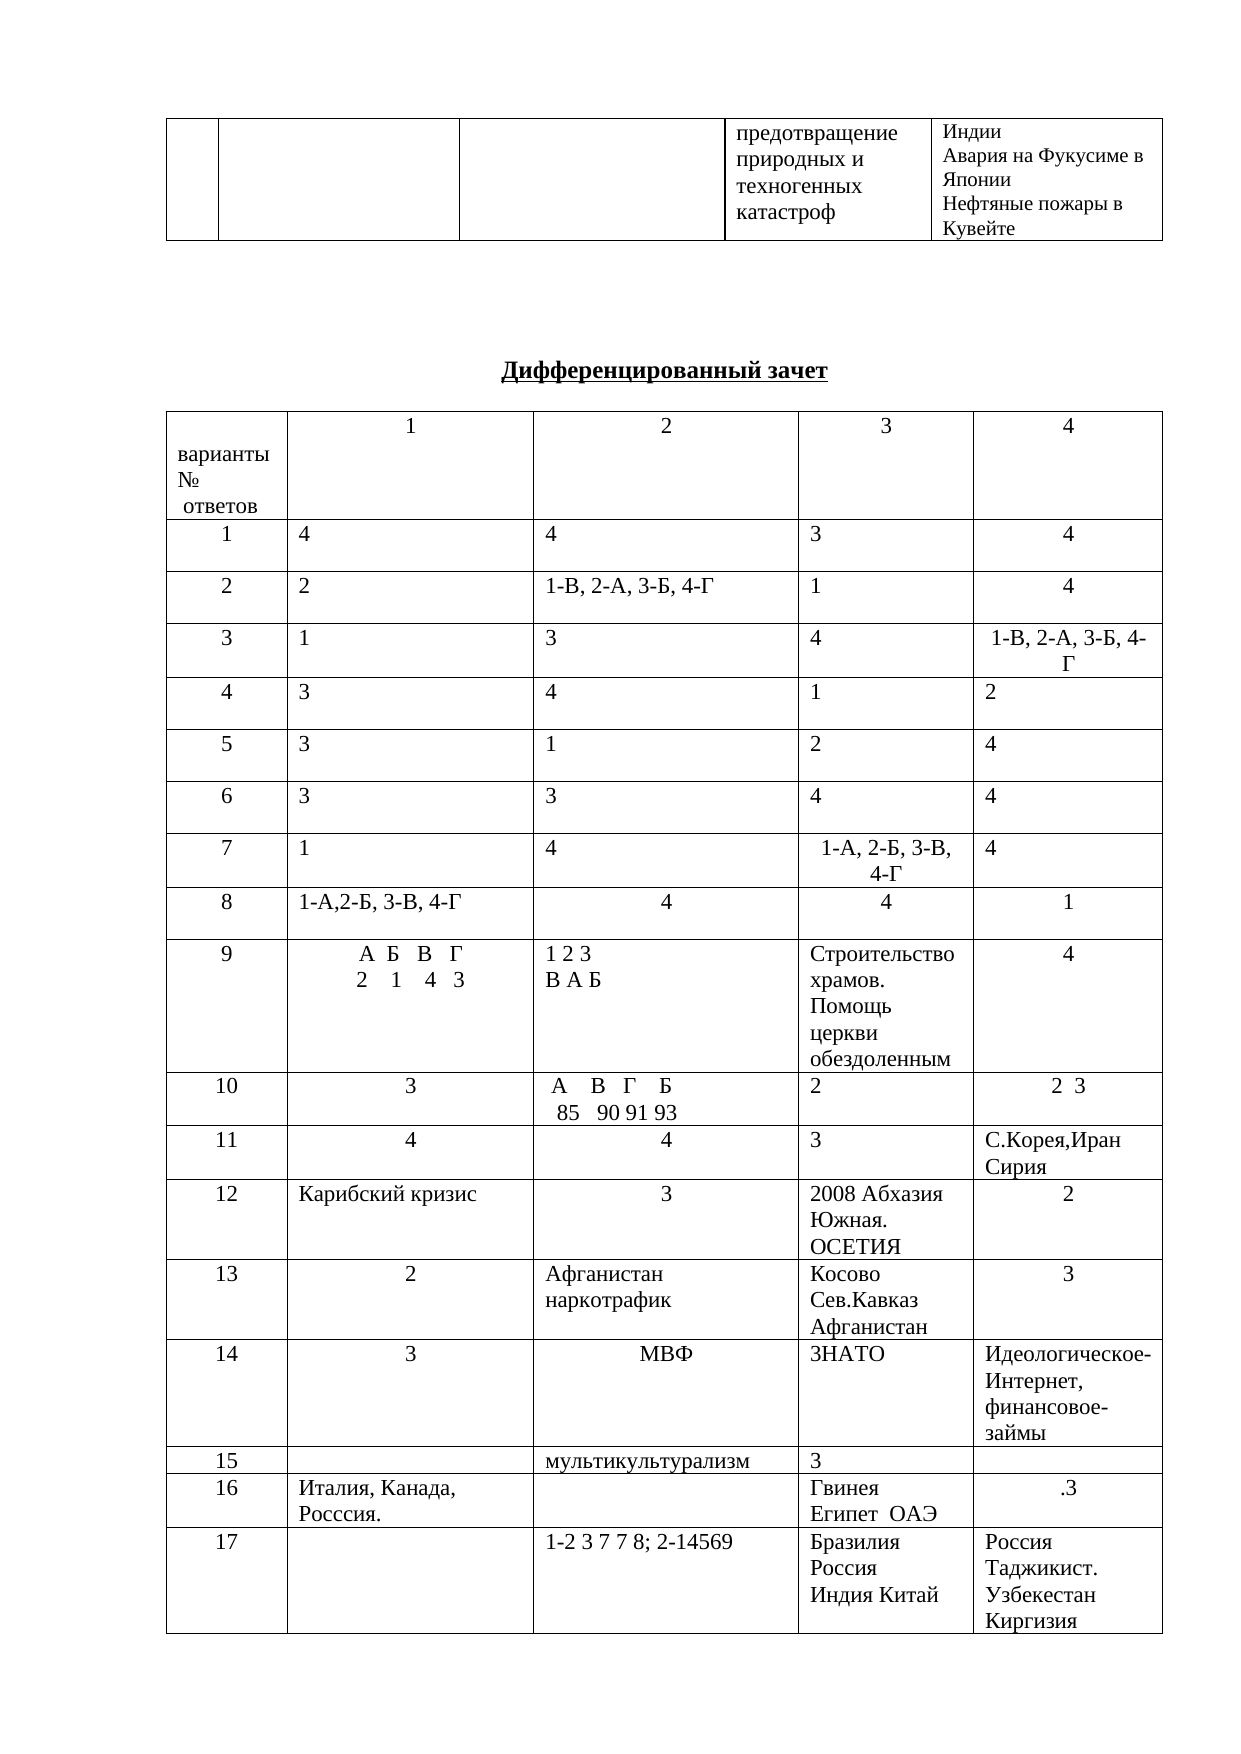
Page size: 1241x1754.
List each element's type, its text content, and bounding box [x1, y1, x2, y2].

table_cell 24 [167, 119, 218, 239]
table_cell 2008 Абхазия Южная. ОСЕТИЯ [799, 1180, 973, 1259]
table_cell 4 [974, 520, 1162, 571]
table_header 1 [288, 412, 533, 519]
table_cell 4 [974, 730, 1162, 781]
table_cell Идеологическое-Интернет, финансовое-займы [974, 1340, 1162, 1446]
table_cell 2 [799, 1073, 973, 1125]
table_cell 2 [167, 572, 287, 623]
table_cell 1 [799, 678, 973, 729]
table_cell 2 [288, 572, 533, 623]
table_cell [534, 1474, 798, 1527]
table_cell 4 [974, 834, 1162, 887]
table_cell Бразилия Россия Индия Китай [799, 1528, 973, 1633]
table_cell 2 [974, 678, 1162, 729]
table_cell 11 [167, 1126, 287, 1179]
table_cell 3 [288, 1073, 533, 1125]
table_cell мультикультурализм [534, 1447, 798, 1473]
table_cell 17 [167, 1528, 287, 1633]
table_header 3 [799, 412, 973, 519]
table_cell 7 [167, 834, 287, 887]
table_cell 2 3 [974, 1073, 1162, 1125]
table_cell С.Корея,Иран Сирия [974, 1126, 1162, 1179]
table_cell 4 [288, 520, 533, 571]
table_cell 1 [534, 730, 798, 781]
table_header 4 [974, 412, 1162, 519]
table_cell 5 [167, 730, 287, 781]
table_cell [726, 119, 931, 239]
table_cell 6 [167, 782, 287, 833]
table_cell 4 [974, 572, 1162, 623]
table_cell .3 [974, 1474, 1162, 1527]
table_cell 1 [288, 624, 533, 677]
table_cell Афганистан наркотрафик [534, 1260, 798, 1339]
table_cell 4 [534, 520, 798, 571]
table_cell 1-А,2-Б, 3-В, 4-Г [288, 888, 533, 939]
table_cell Строительство храмов. Помощь церкви обездоленным [799, 940, 973, 1072]
table_cell 1 [288, 834, 533, 887]
table_cell 9 [167, 940, 287, 1072]
table_cell 3НАТО [799, 1340, 973, 1446]
table_cell 1-В, 2-А, 3-Б, 4-Г [974, 624, 1162, 677]
table_cell 3 [534, 624, 798, 677]
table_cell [219, 119, 459, 239]
table_header 2 [534, 412, 798, 519]
table_cell 1-В, 2-А, 3-Б, 4-Г [534, 572, 798, 623]
table_cell 3 [799, 1126, 973, 1179]
table_cell 15 [167, 1447, 287, 1473]
table_cell 2 [799, 730, 973, 781]
table_cell Гвинея Египет ОАЭ [799, 1474, 973, 1527]
table_cell Италия, Канада, Росссия. [288, 1474, 533, 1527]
text Дифференцированный зачет [177, 356, 1152, 384]
table_cell А Б В Г 2 1 4 3 [288, 940, 533, 1072]
table_cell 3 [534, 782, 798, 833]
table_cell 2 [974, 1180, 1162, 1259]
table_header варианты № ответов [167, 412, 287, 519]
table_cell 1 [167, 520, 287, 571]
table_cell 3 [288, 730, 533, 781]
table_cell 4 [534, 888, 798, 939]
table_cell 3 [288, 1340, 533, 1446]
table_cell Косово Сев.Кавказ Афганистан [799, 1260, 973, 1339]
table_cell 1 [974, 888, 1162, 939]
table_cell 3 [799, 1447, 973, 1473]
table_cell [288, 1528, 533, 1633]
table_cell 2 [288, 1260, 533, 1339]
table_cell 3 [534, 1180, 798, 1259]
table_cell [460, 119, 724, 239]
table_cell 4 [974, 940, 1162, 1072]
table_cell 14 [167, 1340, 287, 1446]
table_cell 10 [167, 1073, 287, 1125]
table_cell 4 [799, 624, 973, 677]
table_cell 4 [799, 782, 973, 833]
table_cell 1 [799, 572, 973, 623]
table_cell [932, 119, 1162, 239]
table_cell МВФ [534, 1340, 798, 1446]
table_cell 1-2 3 7 7 8; 2-14569 [534, 1528, 798, 1633]
table_cell 3 [974, 1260, 1162, 1339]
table_cell 4 [974, 782, 1162, 833]
table_cell [288, 1447, 533, 1473]
table_cell 13 [167, 1260, 287, 1339]
table_cell 3 [288, 782, 533, 833]
table_cell 3 [799, 520, 973, 571]
table_cell 16 [167, 1474, 287, 1527]
table_cell 3 [288, 678, 533, 729]
table_cell 1 2 3 В А Б [534, 940, 798, 1072]
table_cell 4 [534, 834, 798, 887]
table_cell 4 [167, 678, 287, 729]
table_cell [974, 1447, 1162, 1473]
table_cell А В Г Б 85 90 91 93 [534, 1073, 798, 1125]
table_cell 4 [534, 1126, 798, 1179]
table_cell 4 [288, 1126, 533, 1179]
table_cell 12 [167, 1180, 287, 1259]
table_cell Россия Таджикист. Узбекестан Киргизия [974, 1528, 1162, 1633]
table_cell 8 [167, 888, 287, 939]
table_cell Карибский кризис [288, 1180, 533, 1259]
table_cell 1-А, 2-Б, 3-В, 4-Г [799, 834, 973, 887]
table_cell 4 [799, 888, 973, 939]
table_cell 4 [534, 678, 798, 729]
table_cell 3 [167, 624, 287, 677]
